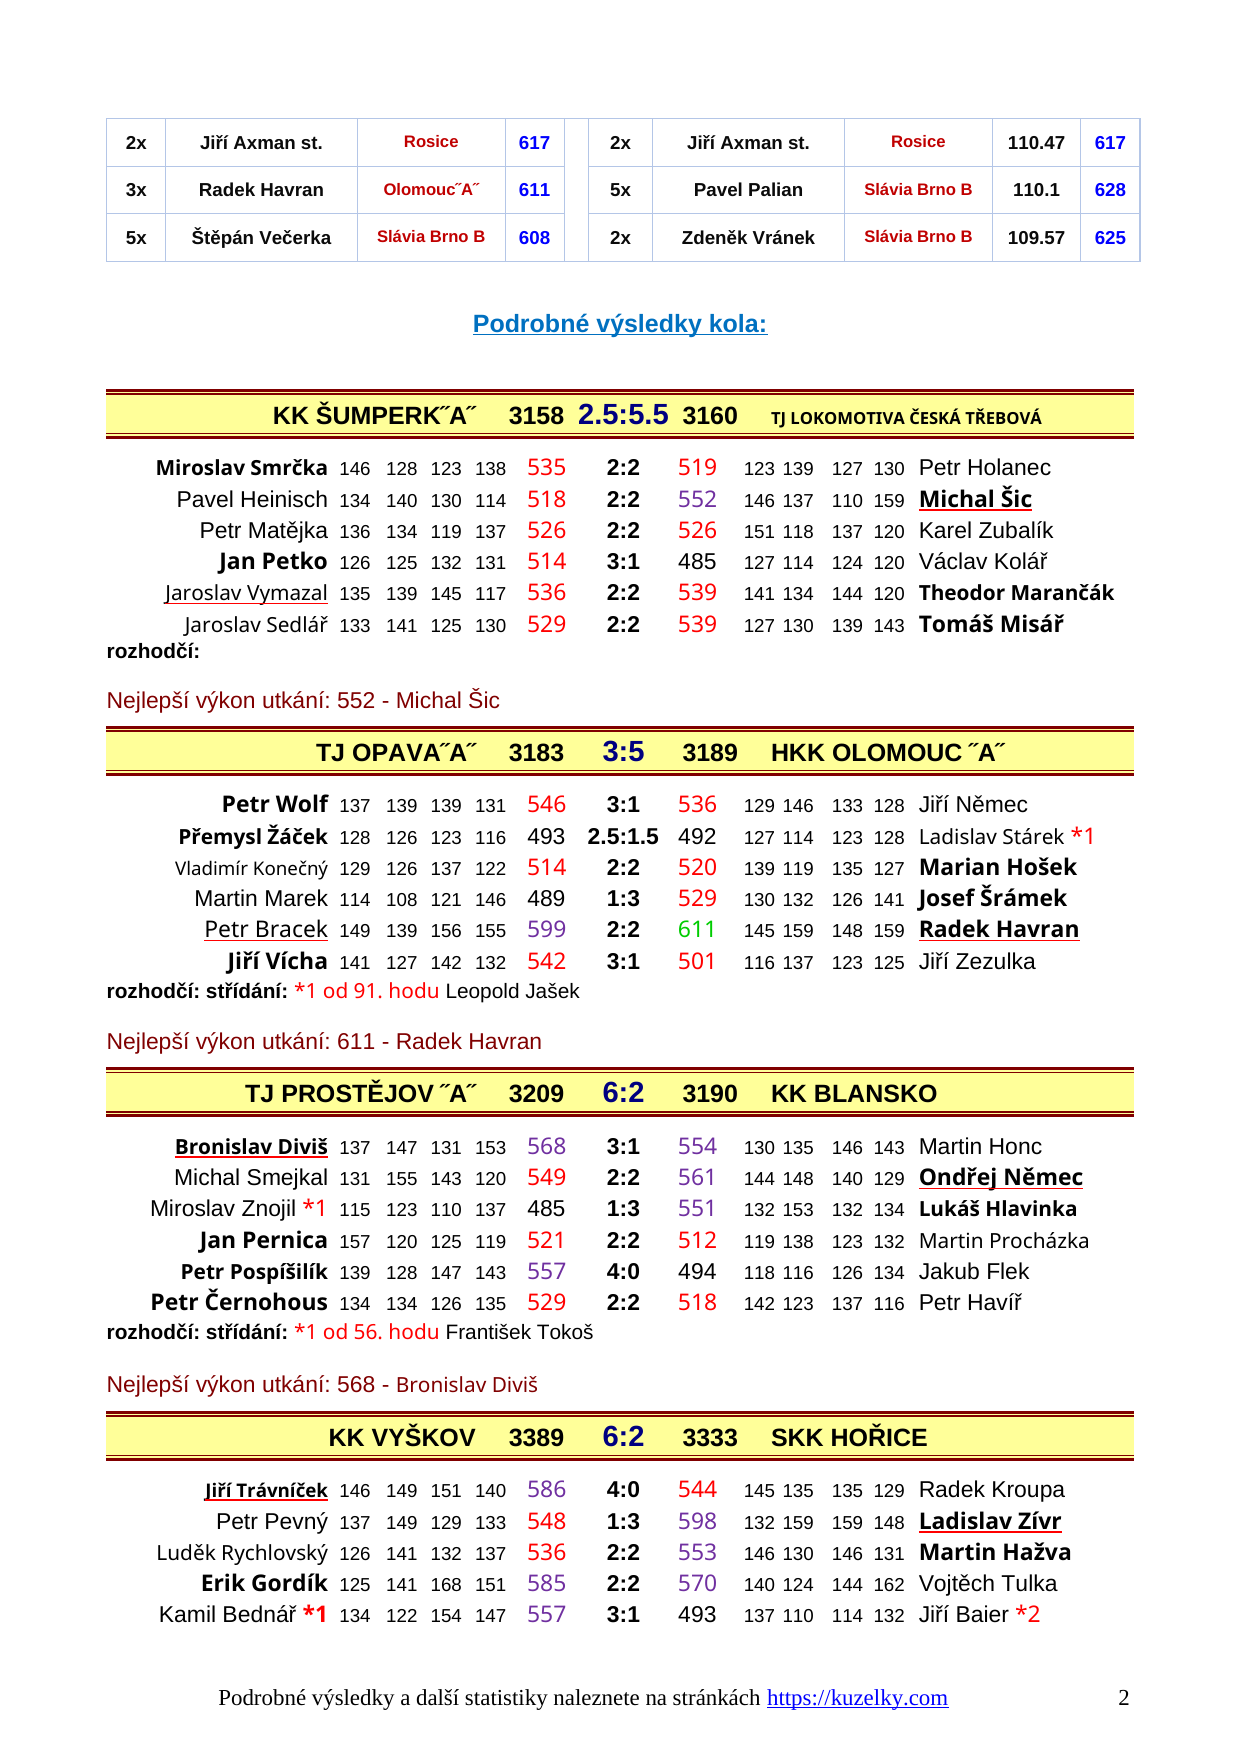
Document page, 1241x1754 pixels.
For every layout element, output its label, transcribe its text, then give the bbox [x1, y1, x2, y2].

table_cell 5x [589, 167, 652, 213]
text Miroslav Znojil *1 115 123 110 137 485 1:3 551 132 153 132 134 Lukáš Hlavinka [106, 1192, 1134, 1223]
text Jaroslav Sedlář 133 141 125 130 529 2:2 539 127 130 139 143 Tomáš Misář [106, 608, 1134, 639]
text Petr Pospíšilík 139 128 147 143 557 4:0 494 118 116 126 134 Jakub Flek [106, 1255, 1134, 1286]
text Martin Marek 114 108 121 146 489 1:3 529 130 132 126 141 Josef Šrámek [106, 882, 1134, 913]
text Michal Smejkal 131 155 143 120 549 2:2 561 144 148 140 129 Ondřej Němec [106, 1161, 1134, 1192]
table_cell Slávia Brno B [845, 167, 992, 213]
text TJ Opava˝A˝ 3183 3:5 3189 HKK Olomouc ˝A˝ [106, 732, 1134, 770]
text Petr Pevný 137 149 129 133 548 1:3 598 132 159 159 148 Ladislav Zívr [106, 1504, 1134, 1536]
text Jaroslav Vymazal 135 139 145 117 536 2:2 539 141 134 144 120 Theodor Marančák [106, 576, 1134, 608]
text Jan Pernica 157 120 125 119 521 2:2 512 119 138 123 132 Martin Procházka [106, 1223, 1134, 1255]
text Nejlepší výkon utkání: 568 - Bronislav Diviš [106, 1370, 1134, 1398]
text KK Vyškov 3389 6:2 3333 SKK Hořice [106, 1417, 1134, 1455]
table_cell Štěpán Večerka [166, 214, 357, 261]
text Nejlepší výkon utkání: 611 - Radek Havran [106, 1028, 1134, 1054]
text Petr Bracek 149 139 156 155 599 2:2 611 145 159 148 159 Radek Havran [106, 913, 1134, 944]
text KK Šumperk˝A˝ 3158 2.5:5.5 3160 TJ Lokomotiva Česká Třebová [106, 395, 1134, 433]
text rozhodčí: [106, 639, 1134, 663]
table_cell Olomouc˝A˝ [358, 167, 505, 213]
table_cell 611 [506, 167, 564, 213]
table_cell 617 [1081, 119, 1139, 166]
text rozhodčí: střídání: *1 od 56. hodu František Tokoš [106, 1317, 1134, 1346]
text Miroslav Smrčka 146 128 123 138 535 2:2 519 123 139 127 130 Petr Holanec [106, 451, 1134, 483]
table_cell Rosice [358, 119, 505, 166]
text Nejlepší výkon utkání: 552 - Michal Šic [106, 687, 1134, 713]
table_cell 625 [1081, 214, 1139, 261]
table_cell 110.47 [993, 119, 1080, 166]
table_cell Slávia Brno B [845, 214, 992, 261]
table_cell 5x [107, 214, 165, 261]
table_cell 2x [107, 119, 165, 166]
table_cell Zdeněk Vránek [653, 214, 844, 261]
text Bronislav Diviš 137 147 131 153 568 3:1 554 130 135 146 143 Martin Honc [106, 1130, 1134, 1161]
text Podrobné výsledky kola: [94, 308, 1145, 337]
text Erik Gordík 125 141 168 151 585 2:2 570 140 124 144 162 Vojtěch Tulka [106, 1567, 1134, 1598]
text Jan Petko 126 125 132 131 514 3:1 485 127 114 124 120 Václav Kolář [106, 545, 1134, 576]
text Jiří Trávníček 146 149 151 140 586 4:0 544 145 135 135 129 Radek Kroupa [106, 1473, 1134, 1504]
text TJ Prostějov ˝A˝ 3209 6:2 3190 KK Blansko [106, 1073, 1134, 1111]
table_cell 3x [107, 167, 165, 213]
table_cell Jiří Axman st. [166, 119, 357, 166]
table_cell 608 [506, 214, 564, 261]
table_cell Slávia Brno B [358, 214, 505, 261]
text Pavel Heinisch 134 140 130 114 518 2:2 552 146 137 110 159 Michal Šic [106, 483, 1134, 514]
text Jiří Vícha 141 127 142 132 542 3:1 501 116 137 123 125 Jiří Zezulka [106, 944, 1134, 976]
table_cell Radek Havran [166, 167, 357, 213]
text Přemysl Žáček 128 126 123 116 493 2.5:1.5 492 127 114 123 128 Ladislav Stárek *1 [106, 819, 1134, 851]
text Vladimír Konečný 129 126 137 122 514 2:2 520 139 119 135 127 Marian Hošek [106, 851, 1134, 882]
table_cell 109.57 [993, 214, 1080, 261]
table_cell 2x [589, 119, 652, 166]
table_cell 628 [1081, 167, 1139, 213]
text Luděk Rychlovský 126 141 132 137 536 2:2 553 146 130 146 131 Martin Hažva [106, 1536, 1134, 1567]
text rozhodčí: střídání: *1 od 91. hodu Leopold Jašek [106, 976, 1134, 1004]
text Petr Černohous 134 134 126 135 529 2:2 518 142 123 137 116 Petr Havíř [106, 1286, 1134, 1317]
table_cell 617 [506, 119, 564, 166]
text Petr Matějka 136 134 119 137 526 2:2 526 151 118 137 120 Karel Zubalík [106, 514, 1134, 545]
text Kamil Bednář *1 134 122 154 147 557 3:1 493 137 110 114 132 Jiří Baier *2 [106, 1598, 1134, 1629]
table_cell Pavel Palian [653, 167, 844, 213]
table_cell 2x [589, 214, 652, 261]
table_cell Jiří Axman st. [653, 119, 844, 166]
table_cell 110.1 [993, 167, 1080, 213]
text Petr Wolf 137 139 139 131 546 3:1 536 129 146 133 128 Jiří Němec [106, 788, 1134, 819]
table_cell Rosice [845, 119, 992, 166]
